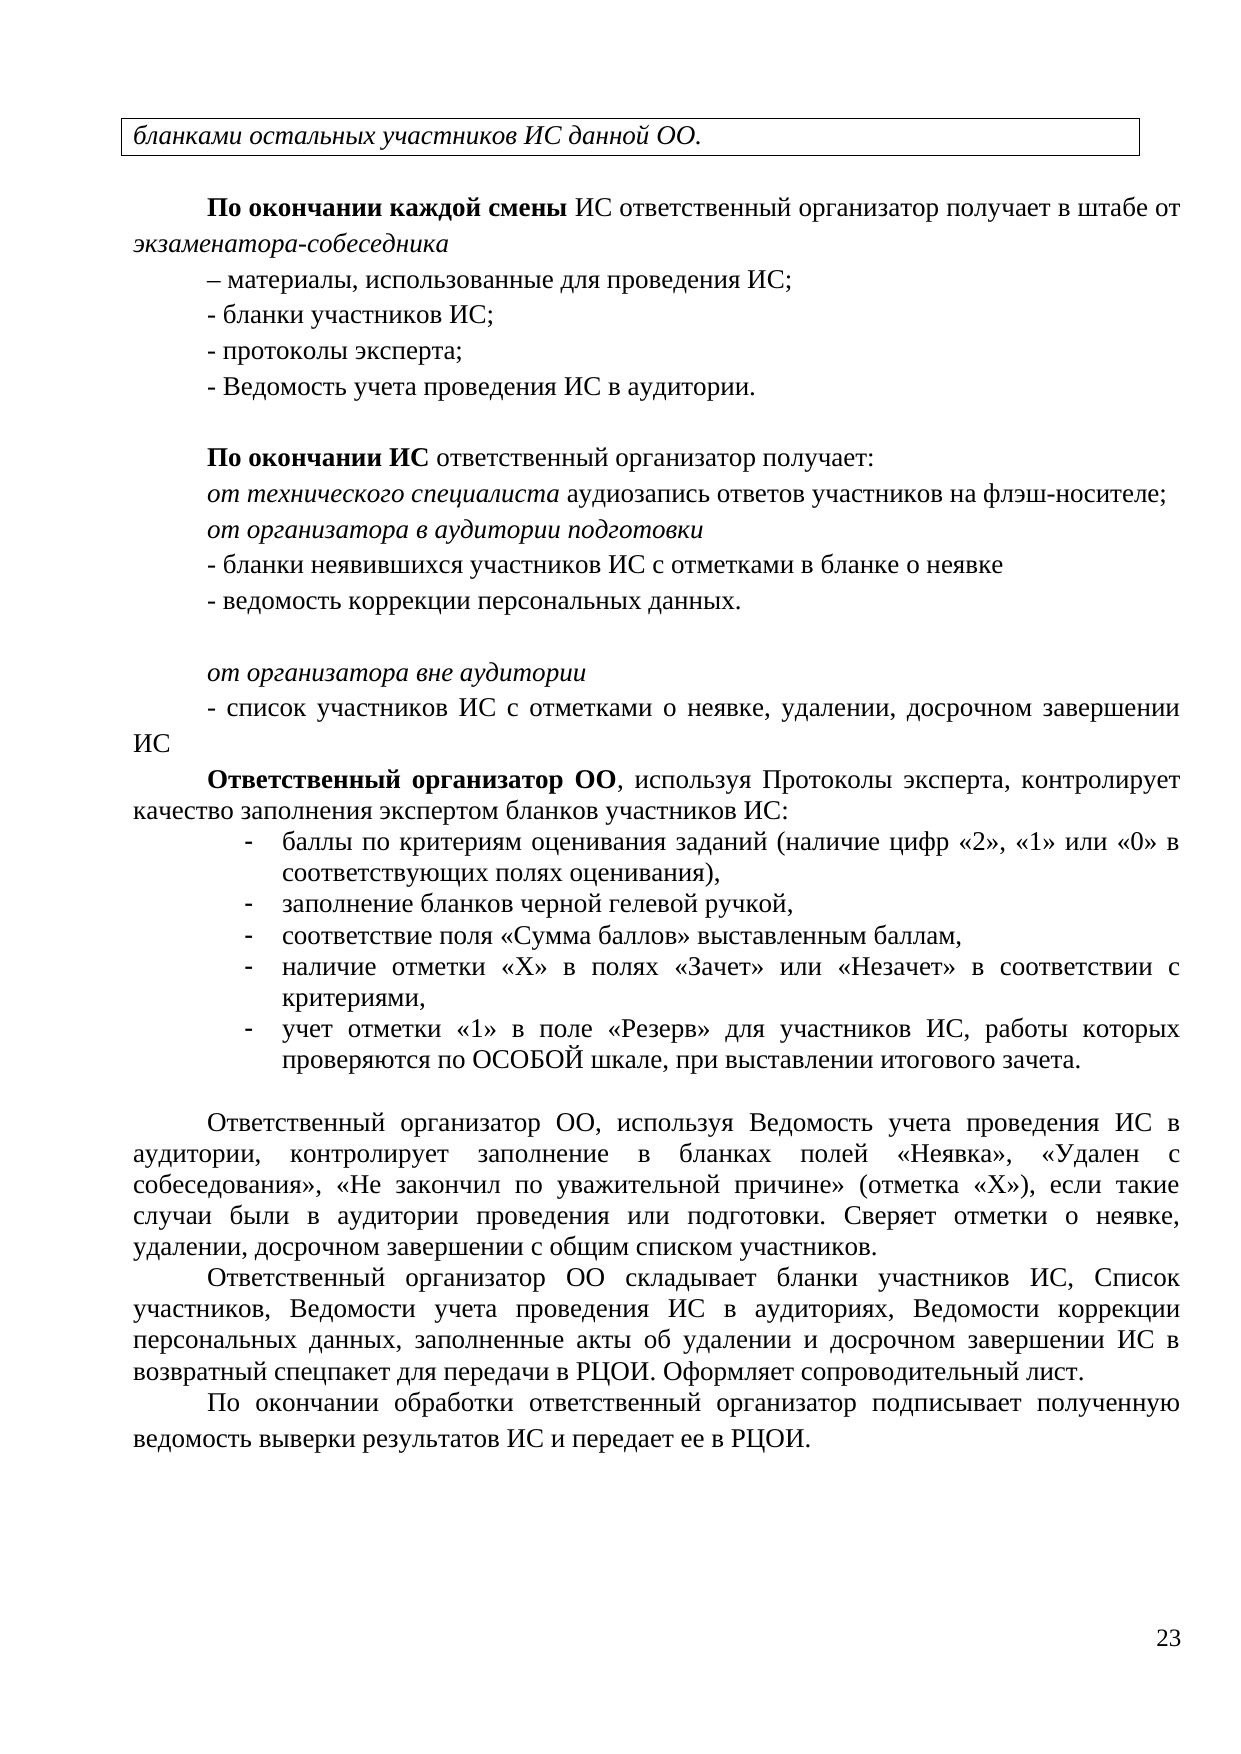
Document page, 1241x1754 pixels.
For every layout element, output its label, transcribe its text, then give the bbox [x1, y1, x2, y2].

text от организатора в аудитории подготовки [133, 513, 1181, 544]
list соответствие поля «Сумма баллов» выставленным баллам, [244, 919, 1181, 950]
list баллы по критериям оценивания заданий (наличие цифр «2», «1» или «0» в соответствующих полях оценивания), [244, 825, 1181, 888]
text Ответственный организатор ОО, используя Протоколы эксперта, контролирует качество заполнения экспертом бланков участников ИС: [133, 763, 1181, 825]
text - бланки участников ИС; [133, 298, 1181, 330]
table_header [122, 119, 1139, 154]
text По окончании обработки ответственный организатор подписывает полученную ведомость выверки результатов ИС и передает ее в РЦОИ. [133, 1386, 1181, 1453]
text По окончании ИС ответственный организатор получает: [133, 441, 1181, 473]
text По окончании каждой смены ИС ответственный организатор получает в штабе от экзаменатора-собеседника [133, 191, 1181, 258]
text Ответственный организатор ОО, используя Ведомость учета проведения ИС в аудитории, контролирует заполнение в бланках полей «Неявка», «Удален с собеседования», «Не закончил по уважительной причине» (отметка «Х»), если такие случаи были в аудитории проведения или подготовки. Сверяет отметки о неявке, удалении, досрочном завершении с общим списком участников. [133, 1106, 1181, 1261]
text - бланки неявившихся участников ИС с отметками в бланке о неявке [133, 549, 1181, 580]
text - протоколы эксперта; [133, 334, 1181, 365]
text - ведомость коррекции персональных данных. [133, 584, 1181, 616]
list заполнение бланков черной гелевой ручкой, [244, 888, 1181, 919]
text – материалы, использованные для проведения ИС; [133, 263, 1181, 294]
text от технического специалиста аудиозапись ответов участников на флэш-носителе; [133, 477, 1181, 508]
text Ответственный организатор ОО складывает бланки участников ИС, Список участников, Ведомости учета проведения ИС в аудиториях, Ведомости коррекции персональных данных, заполненные акты об удалении и досрочном завершении ИС в возвратный спецпакет для передачи в РЦОИ. Оформляет сопроводительный лист. [133, 1261, 1181, 1386]
text - список участников ИС с отметками о неявке, удалении, досрочном завершении ИС [133, 692, 1181, 758]
text - Ведомость учета проведения ИС в аудитории. [133, 370, 1181, 401]
list учет отметки «1» в поле «Резерв» для участников ИС, работы которых проверяются по ОСОБОЙ шкале, при выставлении итогового зачета. [244, 1012, 1181, 1074]
text от организатора вне аудитории [133, 656, 1181, 687]
list наличие отметки «Х» в полях «Зачет» или «Незачет» в соответствии с критериями, [244, 950, 1181, 1012]
